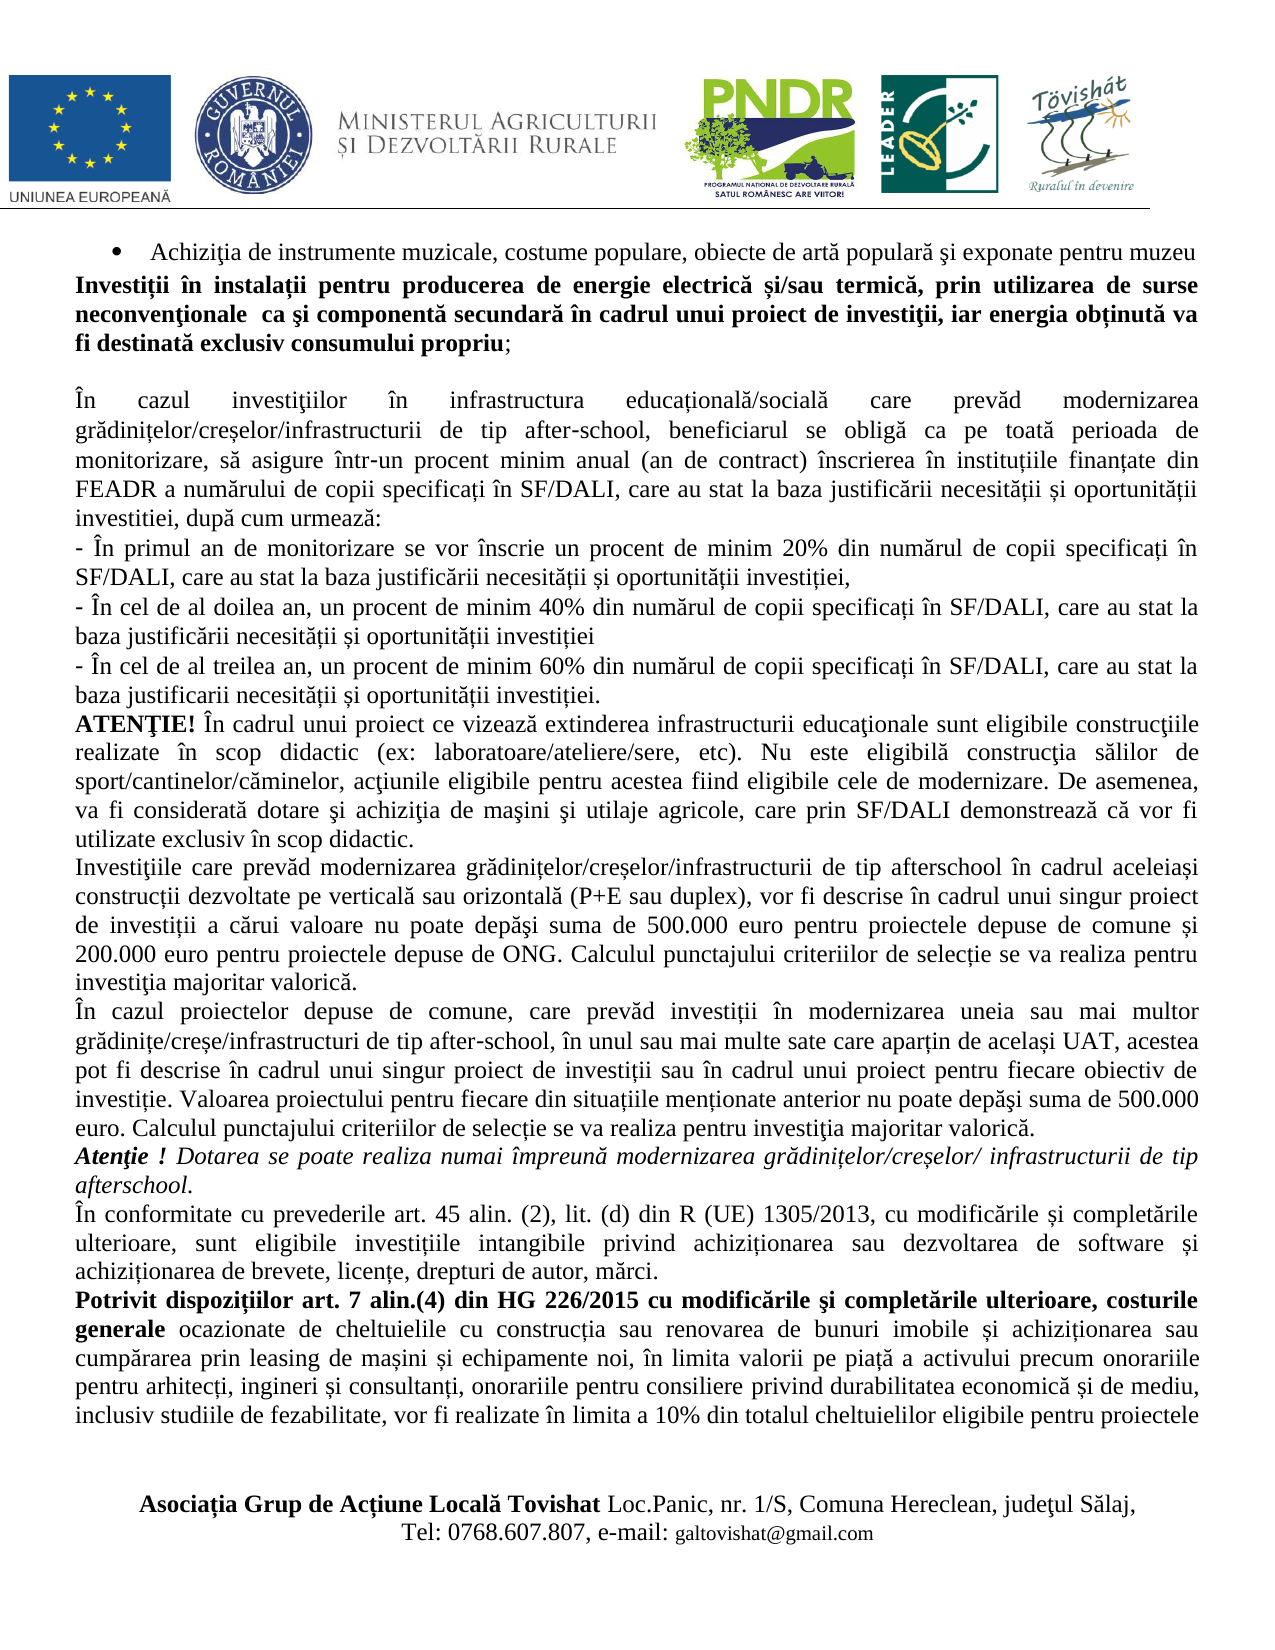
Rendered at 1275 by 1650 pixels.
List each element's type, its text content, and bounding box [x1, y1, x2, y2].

list Achiziţia de instrumente muzicale, costume populare, obiecte de artă populară şi exponate pentru muzeu [112, 237, 1200, 266]
text ‐ În primul an de monitorizare se vor înscrie un procent de minim 20% din numărul de copii specificați în SF/DALI, care au stat la baza justificării necesității și oportunității investiției, [75, 532, 1200, 591]
text În cazul investiţiilor în infrastructura educațională/socială care prevăd modernizarea grădinițelor/creșelor/infrastructurii de tip after‐school, beneficiarul se obligă ca pe toată perioada de monitorizare, să asigure într‐un procent minim anual (an de contract) înscrierea în instituțiile finanțate din FEADR a numărului de copii specificați în SF/DALI, care au stat la baza justificării necesității și oportunității investitiei, după cum urmează: [75, 385, 1200, 532]
text Investiţiile care prevăd modernizarea grădinițelor/creșelor/infrastructurii de tip afterschool în cadrul aceleiași construcții dezvoltate pe verticală sau orizontală (P+E sau duplex), vor fi descrise în cadrul unui singur proiect de investiții a cărui valoare nu poate depăşi suma de 500.000 euro pentru proiectele depuse de comune și 200.000 euro pentru proiectele depuse de ONG. Calculul punctajului criteriilor de selecție se va realiza pentru investiţia majoritar valorică. [75, 852, 1200, 996]
picture [881, 75, 999, 193]
text ‐ În cel de al doilea an, un procent de minim 40% din numărul de copii specificați în SF/DALI, care au stat la baza justificării necesității și oportunității investiției [75, 591, 1200, 650]
text În cazul proiectelor depuse de comune, care prevăd investiții în modernizarea uneia sau mai multor grădinițe/creșe/infrastructuri de tip after‐school, în unul sau mai multe sate care aparțin de același UAT, acestea pot fi descrise în cadrul unui singur proiect de investiții sau în cadrul unui proiect pentru fiecare obiectiv de investiție. Valoarea proiectului pentru fiecare din situațiile menționate anterior nu poate depăşi suma de 500.000 euro. Calculul punctajului criteriilor de selecție se va realiza pentru investiţia majoritar valorică. [75, 996, 1200, 1141]
text În conformitate cu prevederile art. 45 alin. (2), lit. (d) din R (UE) 1305/2013, cu modificările și completările ulterioare, sunt eligibile investițiile intangibile privind achiziționarea sau dezvoltarea de software și achiziționarea de brevete, licențe, drepturi de autor, mărci. [75, 1199, 1200, 1285]
text ‐ În cel de al treilea an, un procent de minim 60% din numărul de copii specificați în SF/DALI, care au stat la baza justificarii necesității și oportunității investiției. [75, 650, 1200, 709]
text Atenţie ! Dotarea se poate realiza numai împreună modernizarea grădinițelor/creșelor/ infrastructurii de tip afterschool. [75, 1141, 1200, 1199]
picture [8, 75, 171, 202]
text ATENŢIE! În cadrul unui proiect ce vizează extinderea infrastructurii educaţionale sunt eligibile construcţiile realizate în scop didactic (ex: laboratoare/ateliere/sere, etc). Nu este eligibilă construcţia sălilor de sport/cantinelor/căminelor, acţiunile eligibile pentru acestea fiind eligibile cele de modernizare. De asemenea, va fi considerată dotare şi achiziţia de maşini şi utilaje agricole, care prin SF/DALI demonstrează că vor fi utilizate exclusiv în scop didactic. [75, 709, 1200, 852]
picture [1021, 75, 1139, 193]
text Investiții în instalații pentru producerea de energie electrică și/sau termică, prin utilizarea de surse neconvenţionale ca şi componentă secundară în cadrul unui proiect de investiţii, iar energia obținută va fi destinată exclusiv consumului propriu; [75, 270, 1200, 356]
